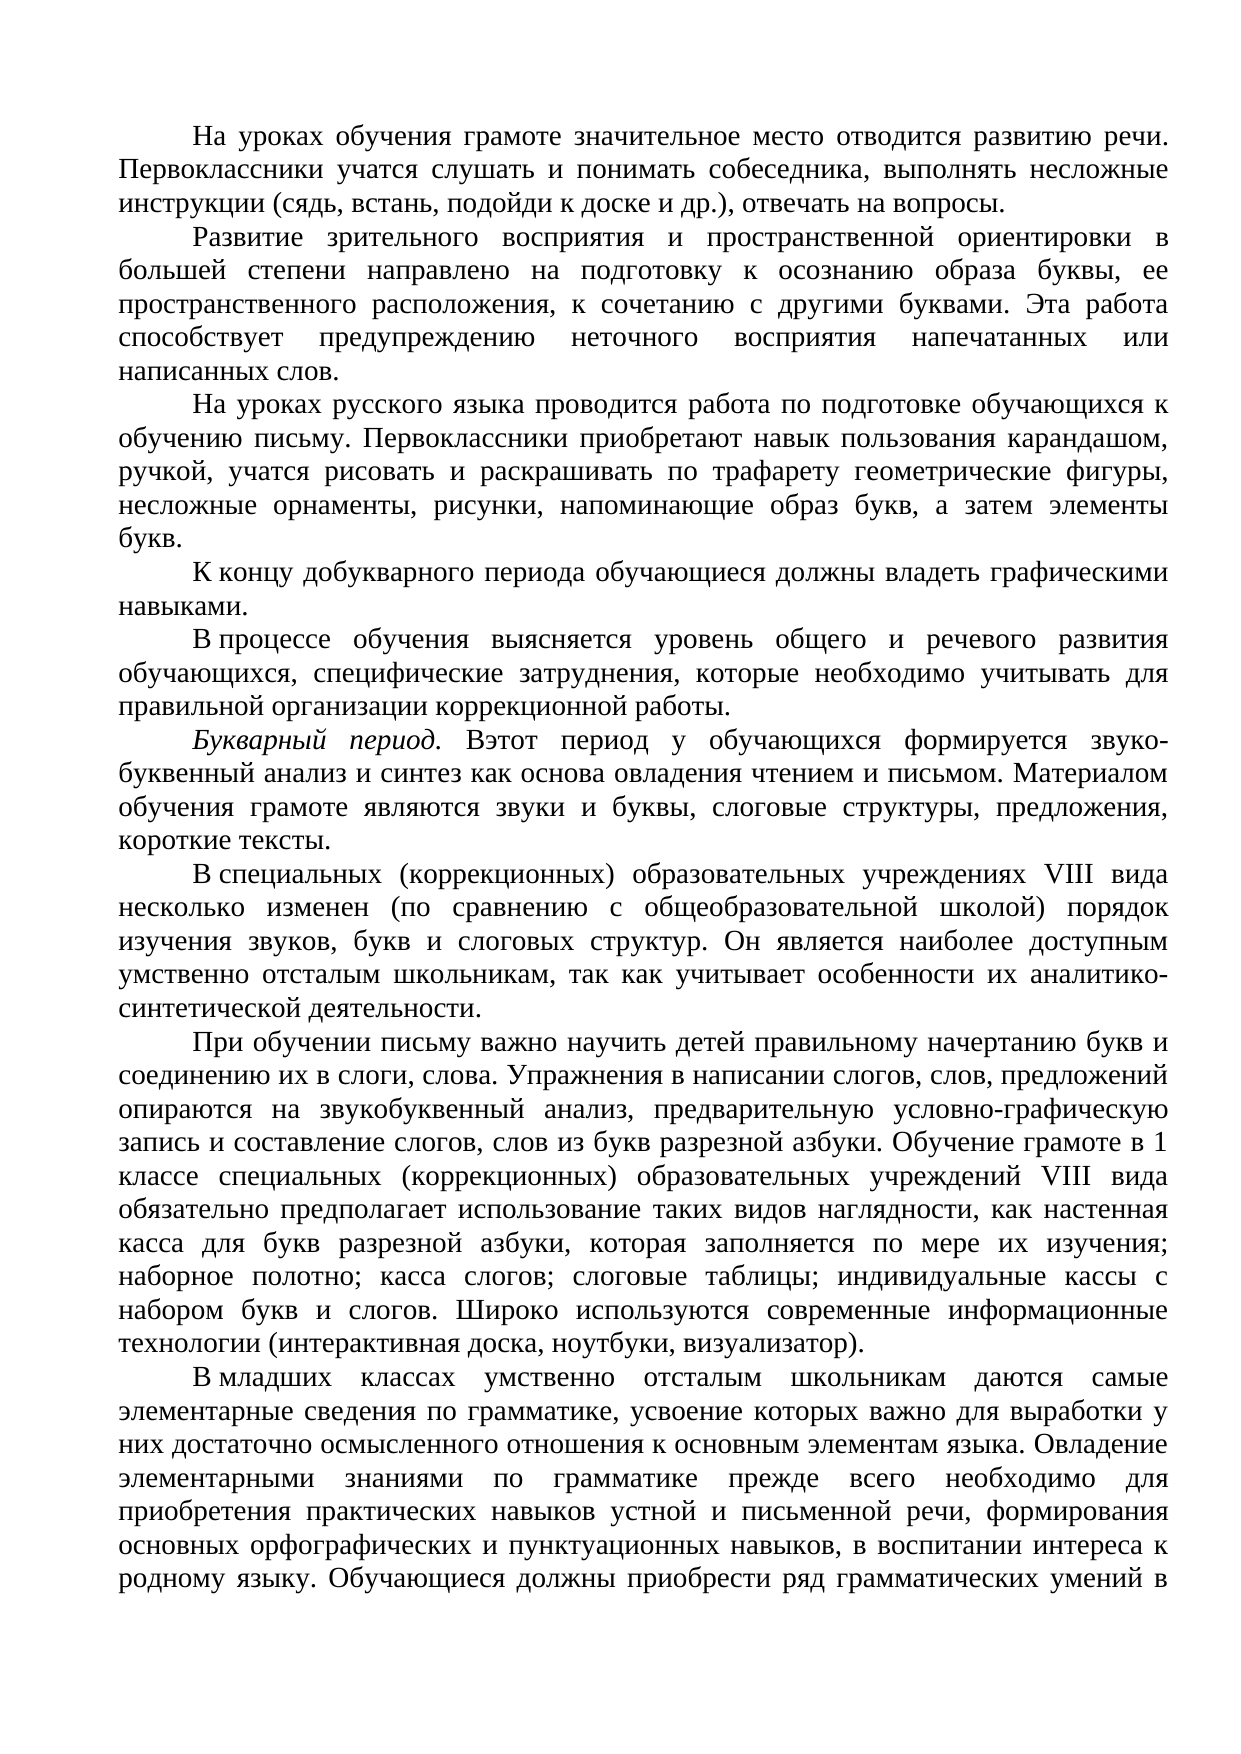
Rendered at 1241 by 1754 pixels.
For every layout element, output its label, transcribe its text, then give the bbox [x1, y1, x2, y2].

text На уроках обучения грамоте значительное место отводится развитию речи. Первоклассники учатся слушать и понимать собеседника, выполнять несложные инструкции (сядь, встань, подойди к доске и др.), отвечать на вопросы. [118, 118, 1169, 219]
text Букварный период. Вэтот период у обучающихся формируется звуко-буквенный анализ и синтез как основа овладения чтением и письмом. Материалом обучения грамоте являются звуки и буквы, слоговые структуры, предложения, короткие тексты. [118, 722, 1169, 856]
text К концу добукварного периода обучающиеся должны владеть графическими навыками. [118, 554, 1169, 621]
text В процессе обучения выясняется уровень общего и речевого развития обучающихся, специфические затруднения, которые необходимо учитывать для правильной организации коррекционной работы. [118, 621, 1169, 722]
text На уроках русского языка проводится работа по подготовке обучающихся к обучению письму. Первоклассники приобретают навык пользования карандашом, ручкой, учатся рисовать и раскрашивать по трафарету геометрические фигуры, несложные орнаменты, рисунки, напоминающие образ букв, а затем элементы букв. [118, 386, 1169, 554]
text Развитие зрительного восприятия и пространственной ориентировки в большей степени направлено на подготовку к осознанию образа буквы, ее пространственного расположения, к сочетанию с другими буквами. Эта работа способствует предупреждению неточного восприятия напечатанных или написанных слов. [118, 219, 1169, 386]
text В специальных (коррекционных) образовательных учреждениях VIII вида несколько изменен (по сравнению с общеобразовательной школой) порядок изучения звуков, букв и слоговых структур. Он является наиболее доступным умственно отсталым школьникам, так как учитывает особенности их аналитико-синтетической деятельности. [118, 856, 1169, 1024]
text При обучении письму важно научить детей правильному начертанию букв и соединению их в слоги, слова. Упражнения в написании слогов, слов, предложений опираются на звукобуквенный анализ, предварительную условно-графическую запись и составление слогов, слов из букв разрезной азбуки. Обучение грамоте в 1 классе специальных (коррекционных) образовательных учреждений VIII вида обязательно предполагает использование таких видов наглядности, как настенная касса для букв разрезной азбуки, которая заполняется по мере их изучения; наборное полотно; касса слогов; слоговые таблицы; индивидуальные кассы с набором букв и слогов. Широко используются современные информационные технологии (интерактивная доска, ноутбуки, визуализатор). [118, 1024, 1169, 1359]
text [118, 1359, 1169, 1594]
